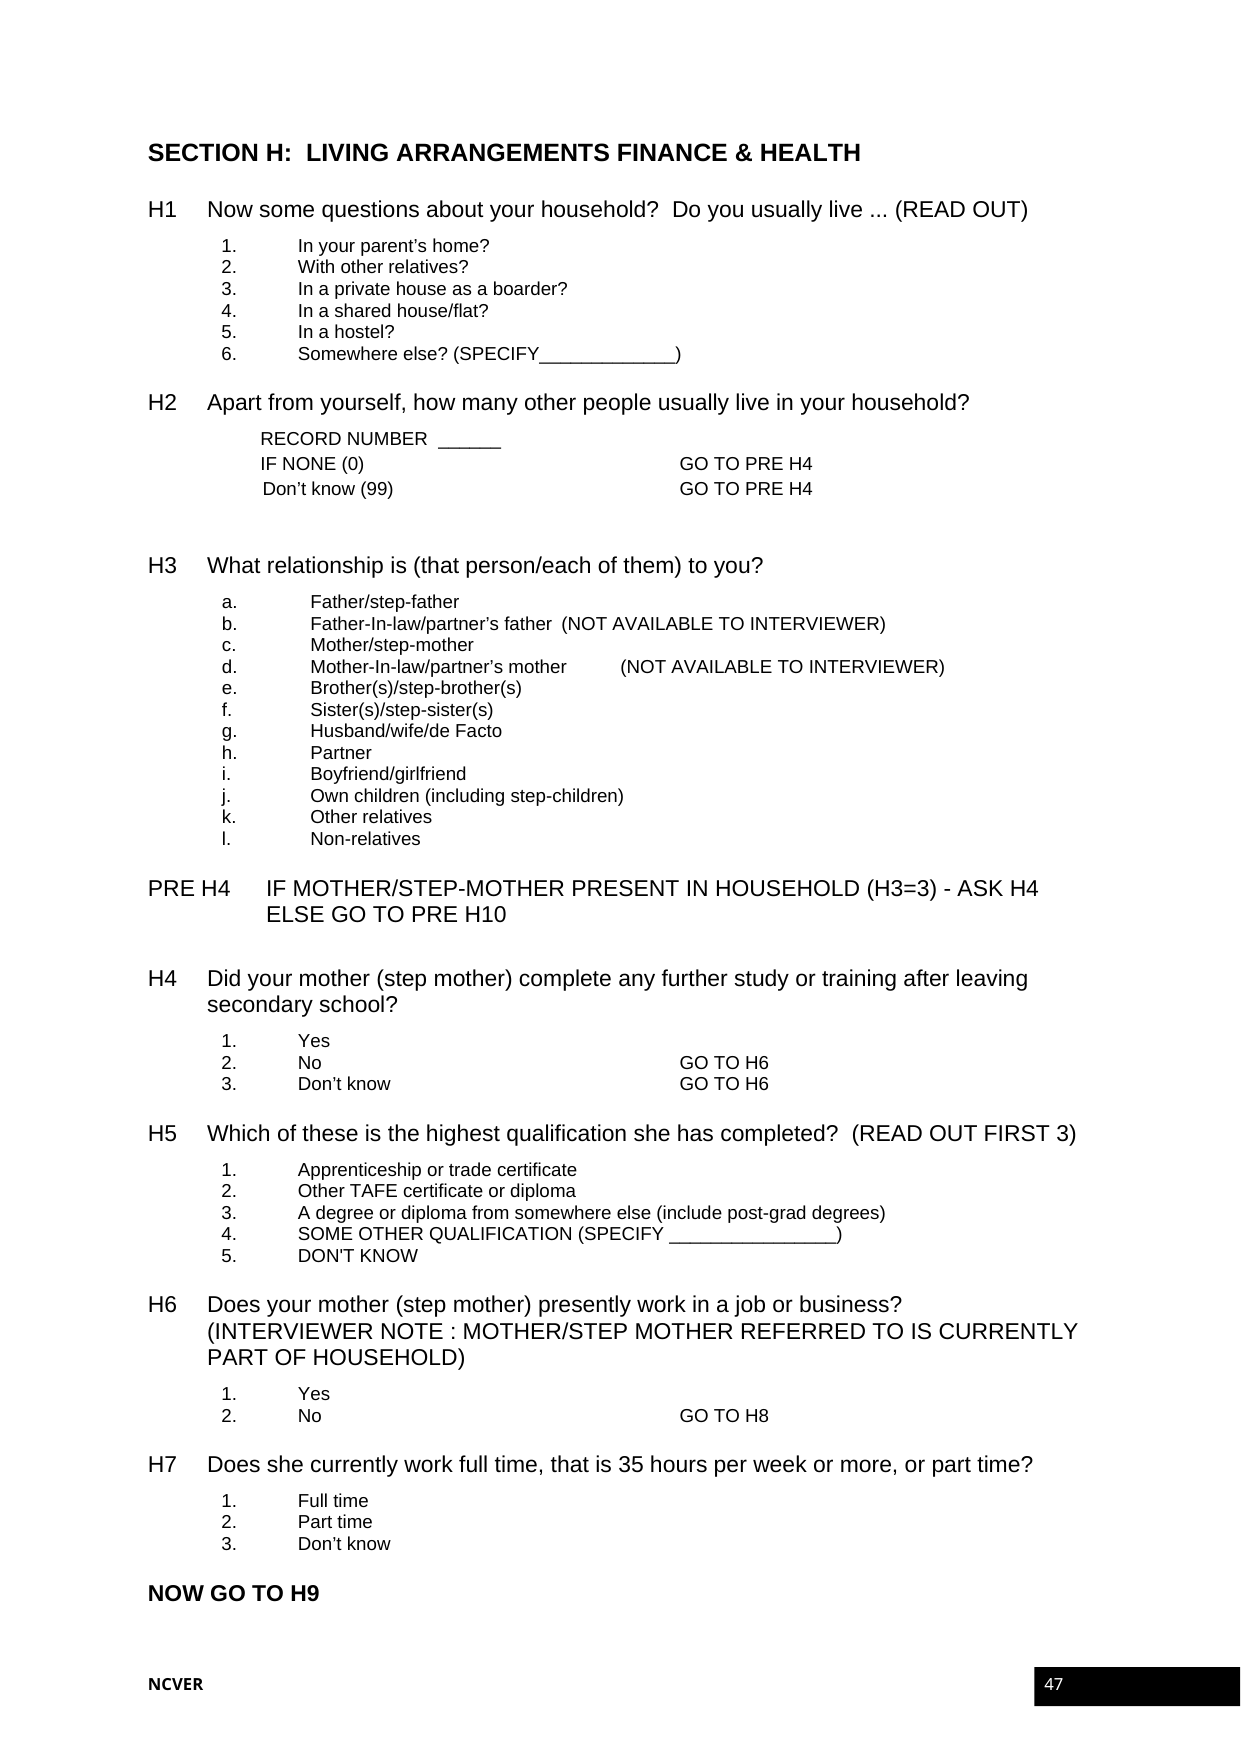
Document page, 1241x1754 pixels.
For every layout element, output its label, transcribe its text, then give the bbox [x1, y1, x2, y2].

text H7 Does she currently work full time, that is 35 hours per week or more, or part time? [148, 1451, 1104, 1477]
text H2 Apart from yourself, how many other people usually live in your household? [148, 389, 1104, 415]
text H1 Now some questions about your household? Do you usually live ... (READ OUT) [148, 196, 1104, 222]
text H6 Does your mother (step mother) presently work in a job or business? (INTERVIEWER NOTE : MOTHER/STEP MOTHER REFERRED TO IS CURRENTLY PART OF HOUSEHOLD) [148, 1291, 1104, 1370]
list No GO TO H8 [221, 1404, 1104, 1426]
list No GO TO H6 [221, 1051, 1104, 1073]
list In your parent’s home? [221, 235, 1104, 256]
list Part time [221, 1511, 1104, 1533]
list Sister(s)/step-sister(s) [222, 698, 1104, 720]
list Full time [221, 1490, 1104, 1511]
list Non-relatives [222, 828, 1104, 849]
list Don’t know [221, 1533, 1104, 1554]
list Partner [222, 742, 1104, 763]
list Father/step-father [222, 591, 1104, 612]
text IF NONE (0) GO TO PRE H4 [207, 453, 1101, 474]
list Mother/step-mother [222, 634, 1104, 655]
list DON'T KNOW [221, 1245, 1104, 1266]
text NOW GO TO H9 [148, 1579, 1104, 1606]
text H5 Which of these is the highest qualification she has completed? (READ OUT FIRST 3) [148, 1119, 1104, 1146]
list Mother-In-law/partner’s mother (NOT AVAILABLE TO INTERVIEWER) [222, 655, 1104, 677]
list Yes [221, 1030, 1104, 1051]
list Other TAFE certificate or diploma [221, 1180, 1104, 1202]
list With other relatives? [221, 256, 1104, 278]
list SOME OTHER QUALIFICATION (SPECIFY ________________) [221, 1223, 1104, 1245]
list Apprenticeship or trade certificate [221, 1158, 1104, 1180]
list Boyfriend/girlfriend [222, 763, 1104, 785]
subtitle SECTION H: LIVING ARRANGEMENTS FINANCE & HEALTH [148, 138, 1101, 167]
list Yes [221, 1383, 1104, 1404]
text H4 Did your mother (step mother) complete any further study or training after leaving secondary school? [148, 965, 1104, 1017]
list Don’t know GO TO H6 [221, 1073, 1104, 1094]
list A degree or diploma from somewhere else (include post-grad degrees) [221, 1202, 1104, 1223]
list Own children (including step-children) [222, 785, 1104, 806]
list Other relatives [222, 806, 1104, 828]
text H3 What relationship is (that person/each of them) to you? [148, 552, 1104, 578]
list Husband/wife/de Facto [222, 720, 1104, 742]
list In a hostel? [221, 321, 1104, 342]
text Don’t know (99) GO TO PRE H4 [207, 478, 1104, 499]
text PRE H4 IF MOTHER/STEP-MOTHER PRESENT IN HOUSEHOLD (H3=3) - ASK H4 ELSE GO TO PRE H10 [148, 874, 1104, 927]
text RECORD NUMBER ______ [207, 428, 1101, 449]
list In a private house as a boarder? [221, 278, 1104, 299]
list In a shared house/flat? [221, 299, 1104, 321]
list Somewhere else? (SPECIFY_____________) [221, 342, 1104, 364]
list Father-In-law/partner’s father (NOT AVAILABLE TO INTERVIEWER) [222, 612, 1104, 634]
list Brother(s)/step-brother(s) [222, 677, 1104, 698]
